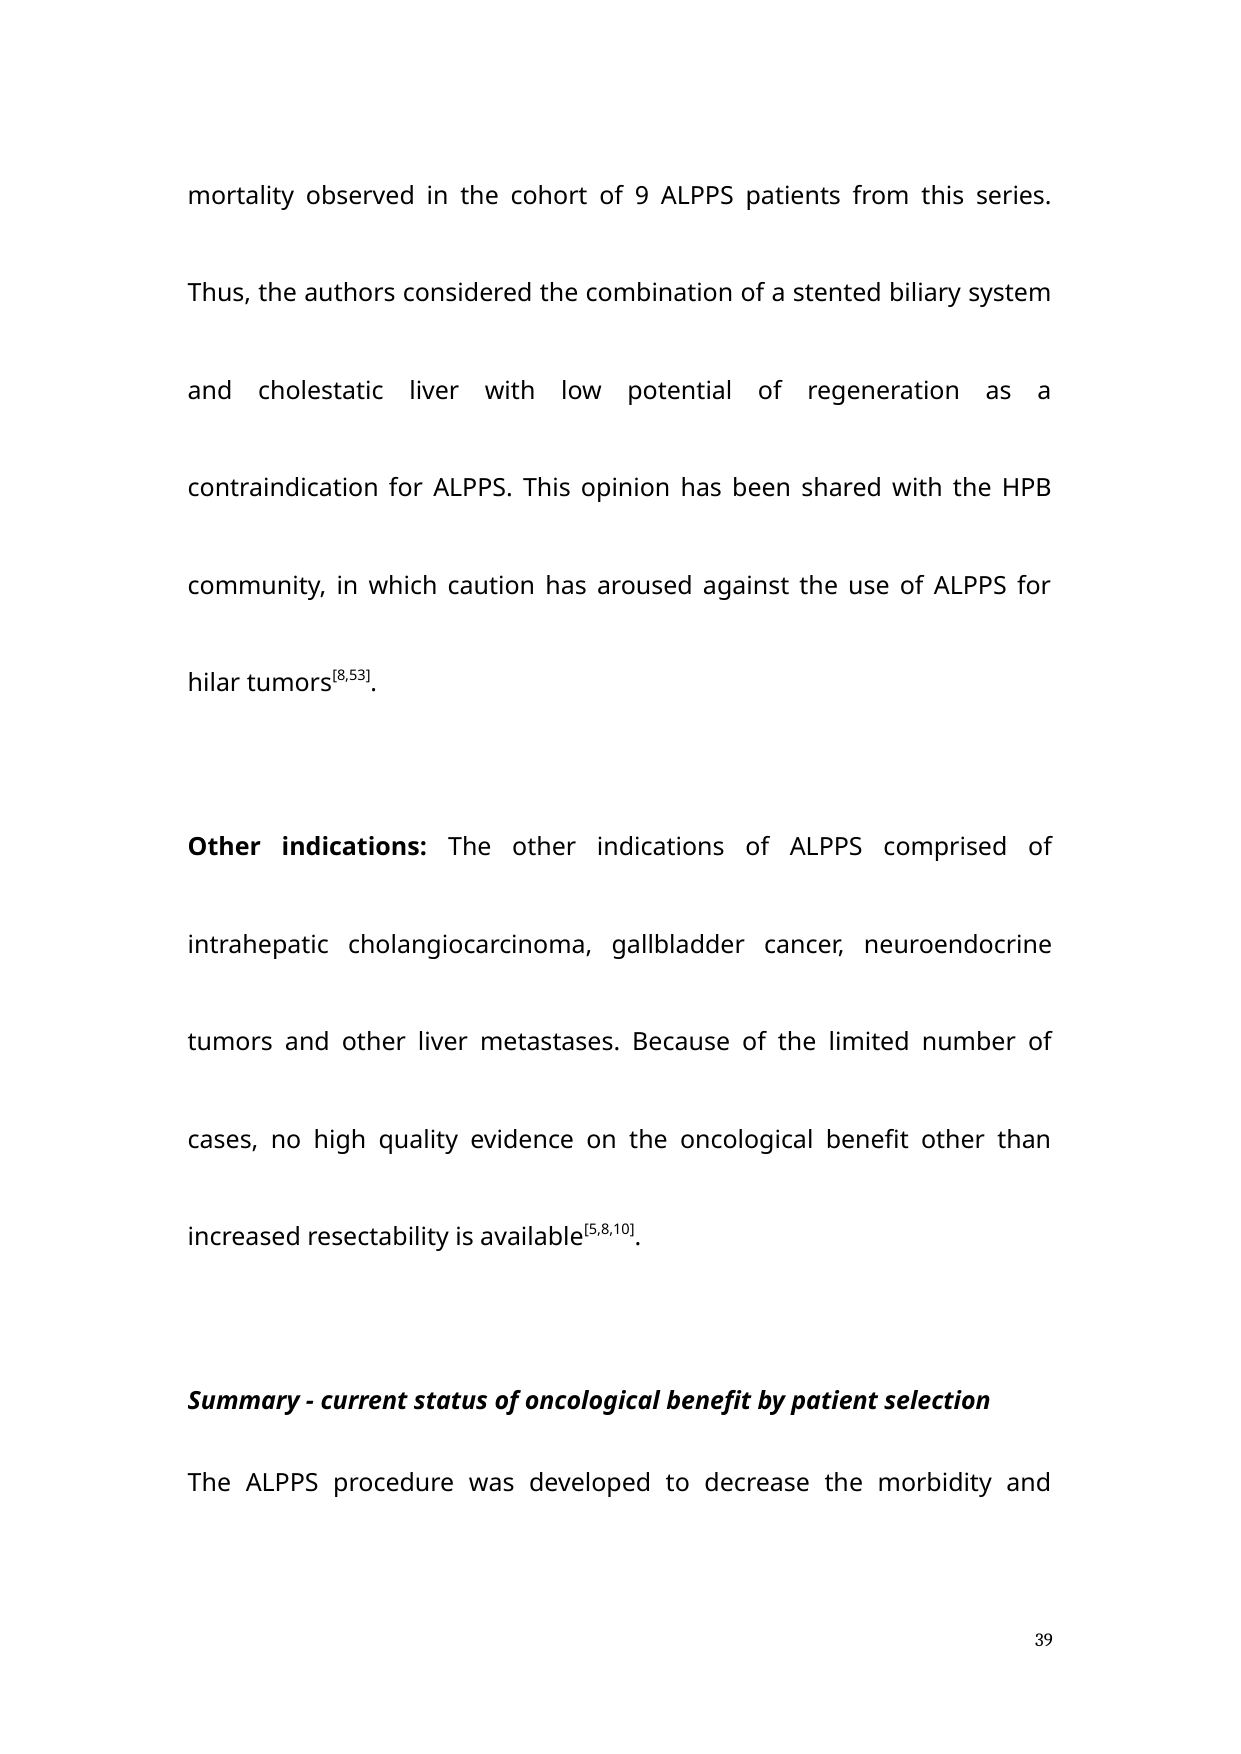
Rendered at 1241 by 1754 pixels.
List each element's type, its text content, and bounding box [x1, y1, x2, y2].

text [187, 162, 1053, 714]
text Other indications: The other indications of ALPPS comprised of intrahepatic cholangiocarcinoma, gallbladder cancer, neuroendocrine tumors and other liver metastases. Because of the limited number of cases, no high quality evidence on the oncological benefit other than increased resectability is available[5,8,10]. [187, 813, 1053, 1268]
text Summary - current status of oncological benefit by patient selection [187, 1367, 1053, 1432]
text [187, 1449, 1053, 1514]
